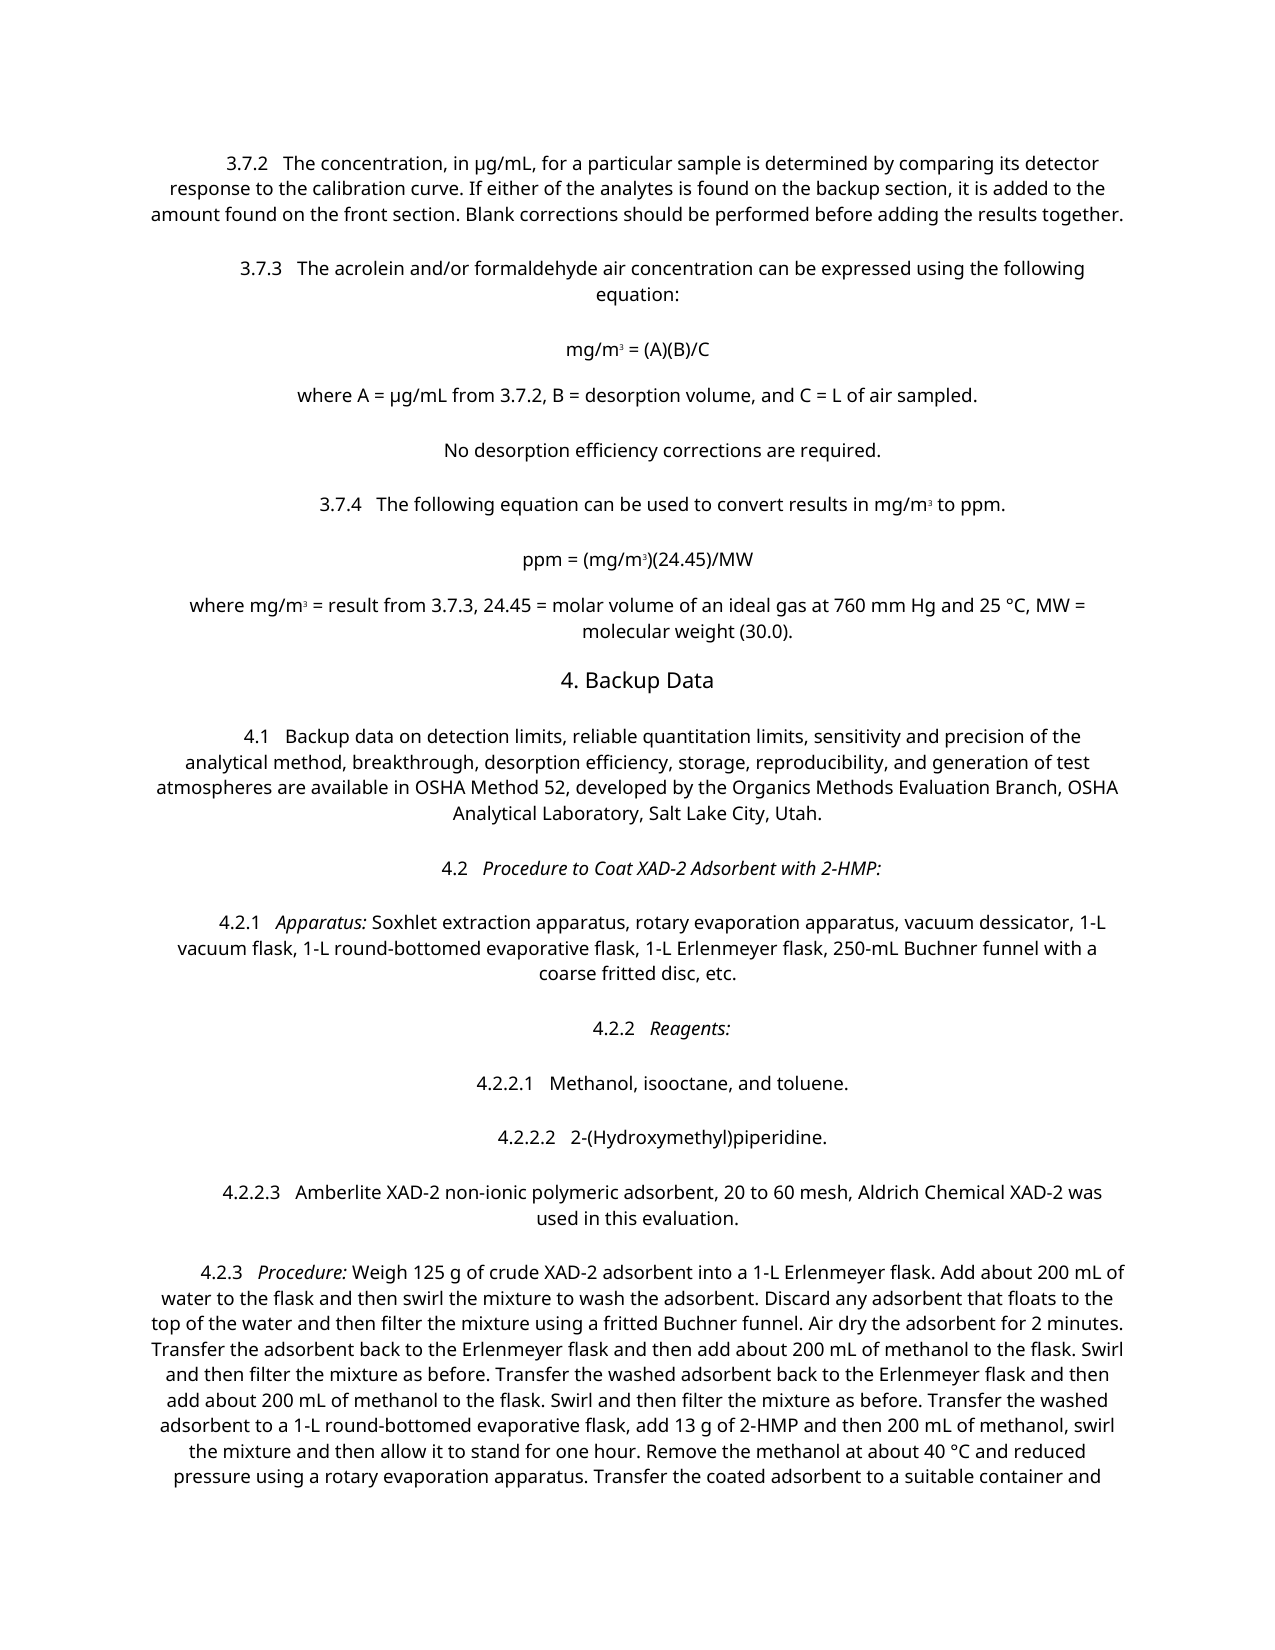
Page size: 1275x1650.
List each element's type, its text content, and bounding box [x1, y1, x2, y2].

text ppm = (mg/m3)(24.45)/MW [150, 546, 1125, 572]
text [150, 1259, 1125, 1489]
text 4.2 Procedure to Coat XAD-2 Adsorbent with 2-HMP: [150, 855, 1125, 880]
text No desorption efficiency corrections are required. [150, 437, 1125, 462]
text 3.7.4 The following equation can be used to convert results in mg/m3 to ppm. [150, 492, 1125, 517]
text 4.2.1 Apparatus: Soxhlet extraction apparatus, rotary evaporation apparatus, vacuum dessicator, 1-L vacuum flask, 1-L round-bottomed evaporative flask, 1-L Erlenmeyer flask, 250-mL Buchner funnel with a coarse fritted disc, etc. [150, 909, 1125, 986]
text 4. Backup Data [150, 664, 1125, 694]
text 4.2.2 Reagents: [150, 1015, 1125, 1041]
text where mg/m3 = result from 3.7.3, 24.45 = molar volume of an ideal gas at 760 mm Hg and 25 °C, MW = molecular weight (30.0). [150, 593, 1125, 644]
text mg/m3 = (A)(B)/C [150, 336, 1125, 361]
text where A = µg/mL from 3.7.2, B = desorption volume, and C = L of air sampled. [150, 382, 1125, 408]
text 3.7.2 The concentration, in µg/mL, for a particular sample is determined by comparing its detector response to the calibration curve. If either of the analytes is found on the backup section, it is added to the amount found on the front section. Blank corrections should be performed before adding the results together. [150, 150, 1125, 227]
text 3.7.3 The acrolein and/or formaldehyde air concentration can be expressed using the following equation: [150, 256, 1125, 307]
text 4.1 Backup data on detection limits, reliable quantitation limits, sensitivity and precision of the analytical method, breakthrough, desorption efficiency, storage, reproducibility, and generation of test atmospheres are available in OSHA Method 52, developed by the Organics Methods Evaluation Branch, OSHA Analytical Laboratory, Salt Lake City, Utah. [150, 723, 1125, 826]
text 4.2.2.3 Amberlite XAD-2 non-ionic polymeric adsorbent, 20 to 60 mesh, Aldrich Chemical XAD-2 was used in this evaluation. [150, 1179, 1125, 1230]
text 4.2.2.1 Methanol, isooctane, and toluene. [150, 1070, 1125, 1095]
text 4.2.2.2 2-(Hydroxymethyl)piperidine. [150, 1124, 1125, 1150]
